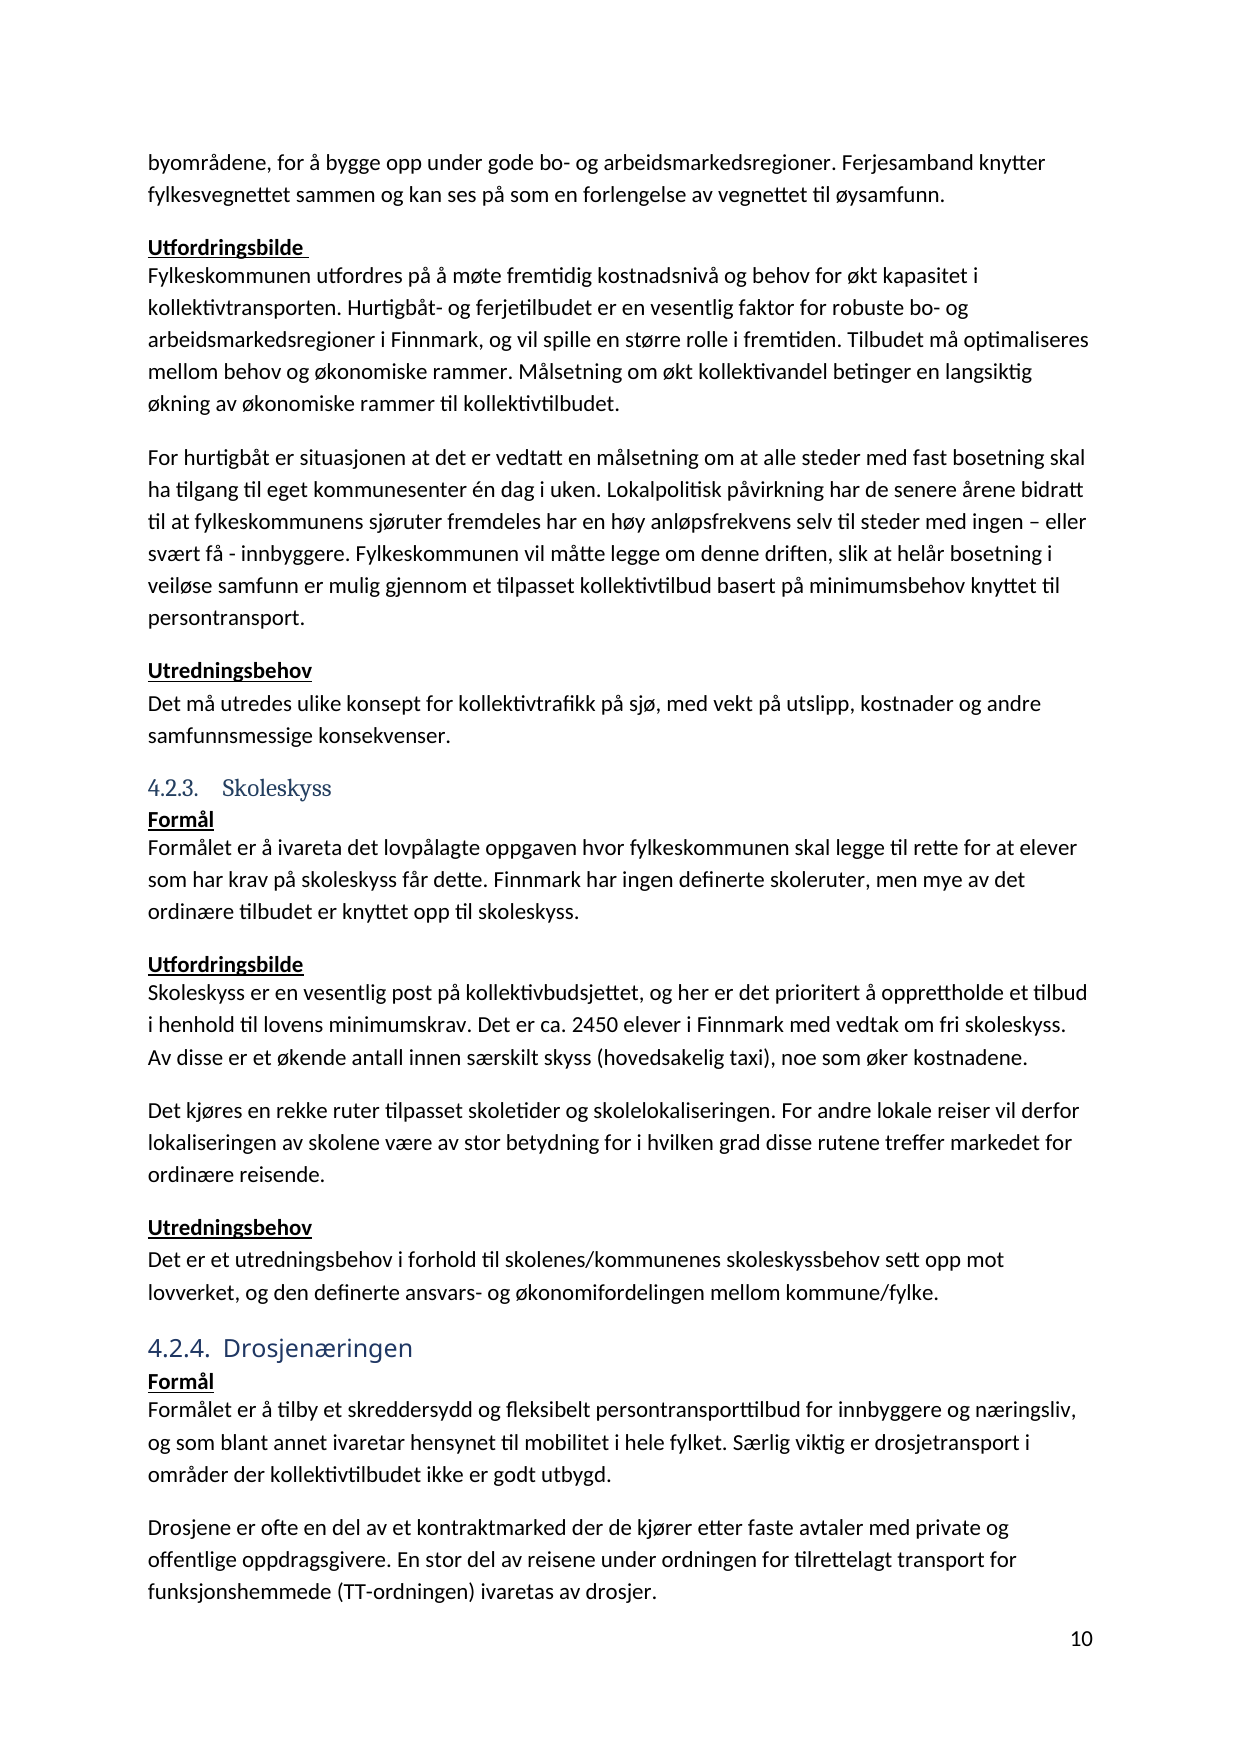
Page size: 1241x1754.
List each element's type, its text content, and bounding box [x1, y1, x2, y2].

text Skoleskyss er en vesentlig post på kollektivbudsjettet, og her er det prioritert å opprettholde et tilbud i henhold til lovens minimumskrav. Det er ca. 2450 elever i Finnmark med vedtak om fri skoleskyss. Av disse er et økende antall innen særskilt skyss (hovedsakelig taxi), noe som øker kostnadene. [148, 978, 1093, 1071]
text Fylkeskommunen utfordres på å møte fremtidig kostnadsnivå og behov for økt kapasitet i kollektivtransporten. Hurtigbåt- og ferjetilbudet er en vesentlig faktor for robuste bo- og arbeidsmarkedsregioner i Finnmark, og vil spille en større rolle i fremtiden. Tilbudet må optimaliseres mellom behov og økonomiske rammer. Målsetning om økt kollektivandel betinger en langsiktig økning av økonomiske rammer til kollektivtilbudet. [148, 261, 1093, 418]
text Det er et utredningsbehov i forhold til skolenes/kommunenes skoleskyssbehov sett opp mot lovverket, og den definerte ansvars- og økonomifordelingen mellom kommune/fylke. [148, 1245, 1093, 1306]
text For hurtigbåt er situasjonen at det er vedtatt en målsetning om at alle steder med fast bosetning skal ha tilgang til eget kommunesenter én dag i uken. Lokalpolitisk påvirkning har de senere årene bidratt til at fylkeskommunens sjøruter fremdeles har en høy anløpsfrekvens selv til steder med ingen – eller svært få - innbyggere. Fylkeskommunen vil måtte legge om denne driften, slik at helår bosetning i veiløse samfunn er mulig gjennom et tilpasset kollektivtilbud basert på minimumsbehov knyttet til persontransport. [148, 443, 1093, 632]
subtitle Drosjenæringen [148, 1331, 1093, 1365]
text Formålet er å tilby et skreddersydd og fleksibelt persontransporttilbud for innbyggere og næringsliv, og som blant annet ivaretar hensynet til mobilitet i hele fylket. Særlig viktig er drosjetransport i områder der kollektivtilbudet ikke er godt utbygd. [148, 1395, 1093, 1488]
text Det må utredes ulike konsept for kollektivtrafikk på sjø, med vekt på utslipp, kostnader og andre samfunnsmessige konsekvenser. [148, 689, 1093, 749]
text Formål [148, 1367, 1093, 1395]
text Formålet er å ivareta det lovpålagte oppgaven hvor fylkeskommunen skal legge til rette for at elever som har krav på skoleskyss får dette. Finnmark har ingen definerte skoleruter, men mye av det ordinære tilbudet er knyttet opp til skoleskyss. [148, 833, 1093, 925]
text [148, 148, 1093, 208]
text Formål [148, 805, 1093, 833]
text Utfordringsbilde [148, 233, 1093, 261]
text Det kjøres en rekke ruter tilpasset skoletider og skolelokaliseringen. For andre lokale reiser vil derfor lokaliseringen av skolene være av stor betydning for i hvilken grad disse rutene treffer markedet for ordinære reisende. [148, 1096, 1093, 1188]
text Utredningsbehov [148, 657, 1093, 684]
text Drosjene er ofte en del av et kontraktmarked der de kjører etter faste avtaler med private og offentlige oppdragsgivere. En stor del av reisene under ordningen for tilrettelagt transport for funksjonshemmede (TT-ordningen) ivaretas av drosjer. [148, 1513, 1093, 1605]
subtitle Skoleskyss [148, 774, 1093, 803]
text Utredningsbehov [148, 1213, 1093, 1241]
text Utfordringsbilde [148, 950, 1093, 978]
